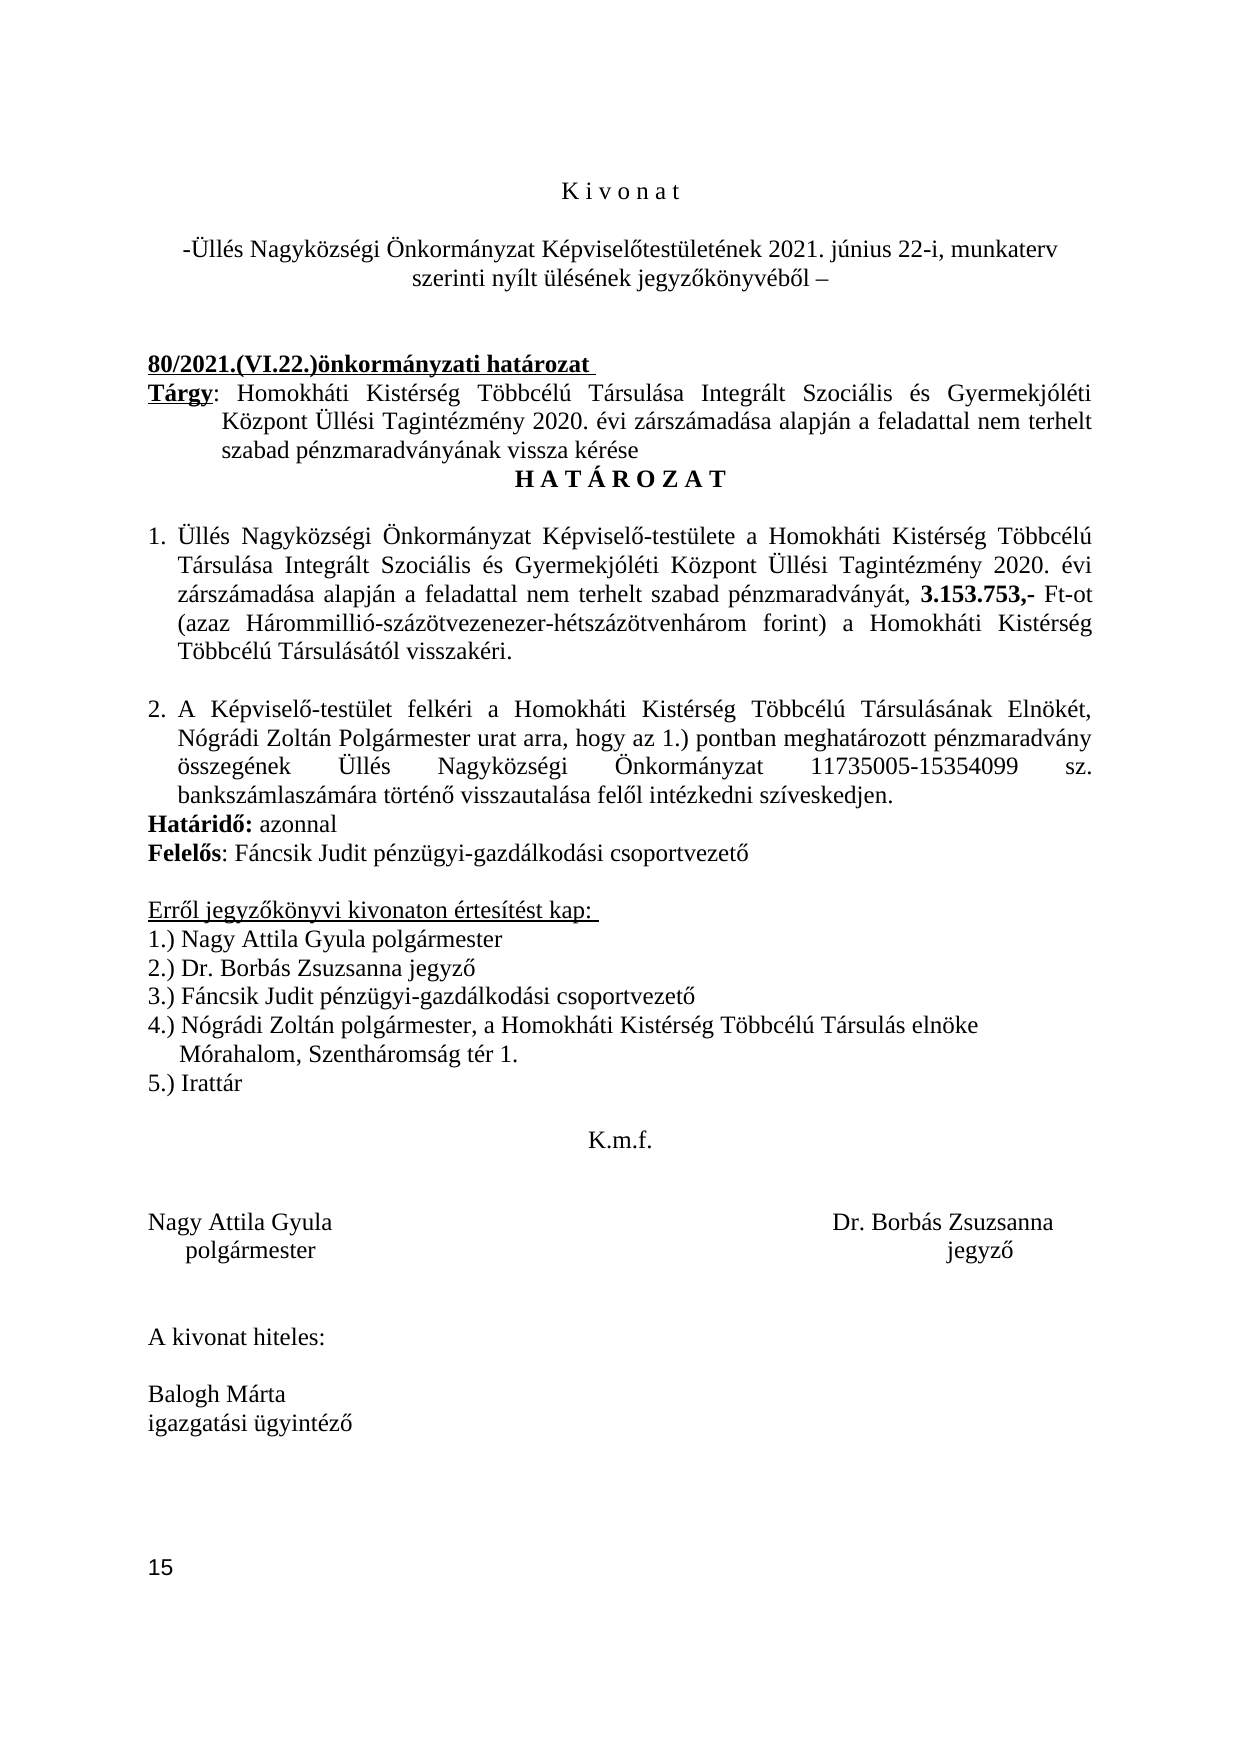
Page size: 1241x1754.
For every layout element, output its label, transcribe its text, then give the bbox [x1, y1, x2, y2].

text Határidő: azonnal [148, 809, 1093, 838]
text 2.) Dr. Borbás Zsuzsanna jegyző [148, 953, 1014, 981]
text K i v o n a t [148, 176, 1093, 205]
text -Üllés Nagyközségi Önkormányzat Képviselőtestületének 2021. június 22-i, munkaterv szerinti nyílt ülésének jegyzőkönyvéből – [148, 234, 1093, 291]
text 1.) Nagy Attila Gyula polgármester [148, 924, 1014, 953]
list A Képviselő-testület felkéri a Homokháti Kistérség Többcélú Társulásának Elnökét, Nógrádi Zoltán Polgármester urat arra, hogy az 1.) pontban meghatározott pénzmaradvány összegének Üllés Nagyközségi Önkormányzat 11735005-15354099 sz. bankszámlaszámára történő visszautalása felől intézkedni szíveskedjen. [148, 694, 1093, 809]
text polgármester jegyző [148, 1235, 1093, 1264]
text 80/2021.(VI.22.)önkormányzati határozat [148, 349, 1093, 378]
text Nagy Attila Gyula Dr. Borbás Zsuzsanna [148, 1207, 1093, 1235]
text Felelős: Fáncsik Judit pénzügyi-gazdálkodási csoportvezető [148, 838, 1093, 866]
list Üllés Nagyközségi Önkormányzat Képviselő-testülete a Homokháti Kistérség Többcélú Társulása Integrált Szociális és Gyermekjóléti Központ Üllési Tagintézmény 2020. évi zárszámadása alapján a feladattal nem terhelt szabad pénzmaradványát, 3.153.753,- Ft-ot (azaz Hárommillió-százötvezenezer-hétszázötvenhárom forint) a Homokháti Kistérség Többcélú Társulásától visszakéri. [148, 521, 1093, 665]
text 3.) Fáncsik Judit pénzügyi-gazdálkodási csoportvezető [148, 981, 1014, 1010]
text igazgatási ügyintéző [148, 1408, 1093, 1437]
text Balogh Márta [148, 1379, 1093, 1408]
text K.m.f. [148, 1125, 1093, 1154]
text Tárgy: Homokháti Kistérség Többcélú Társulása Integrált Szociális és Gyermekjóléti Központ Üllési Tagintézmény 2020. évi zárszámadása alapján a feladattal nem terhelt szabad pénzmaradványának vissza kérése [148, 378, 1093, 464]
text 5.) Irattár [148, 1068, 1014, 1096]
text Mórahalom, Szentháromság tér 1. [148, 1039, 1014, 1068]
text 4.) Nógrádi Zoltán polgármester, a Homokháti Kistérség Többcélú Társulás elnöke [148, 1010, 1014, 1039]
text Erről jegyzőkönyvi kivonaton értesítést kap: [148, 895, 1014, 924]
text A kivonat hiteles: [148, 1322, 1093, 1350]
text H A T Á R O Z A T [148, 464, 1093, 493]
